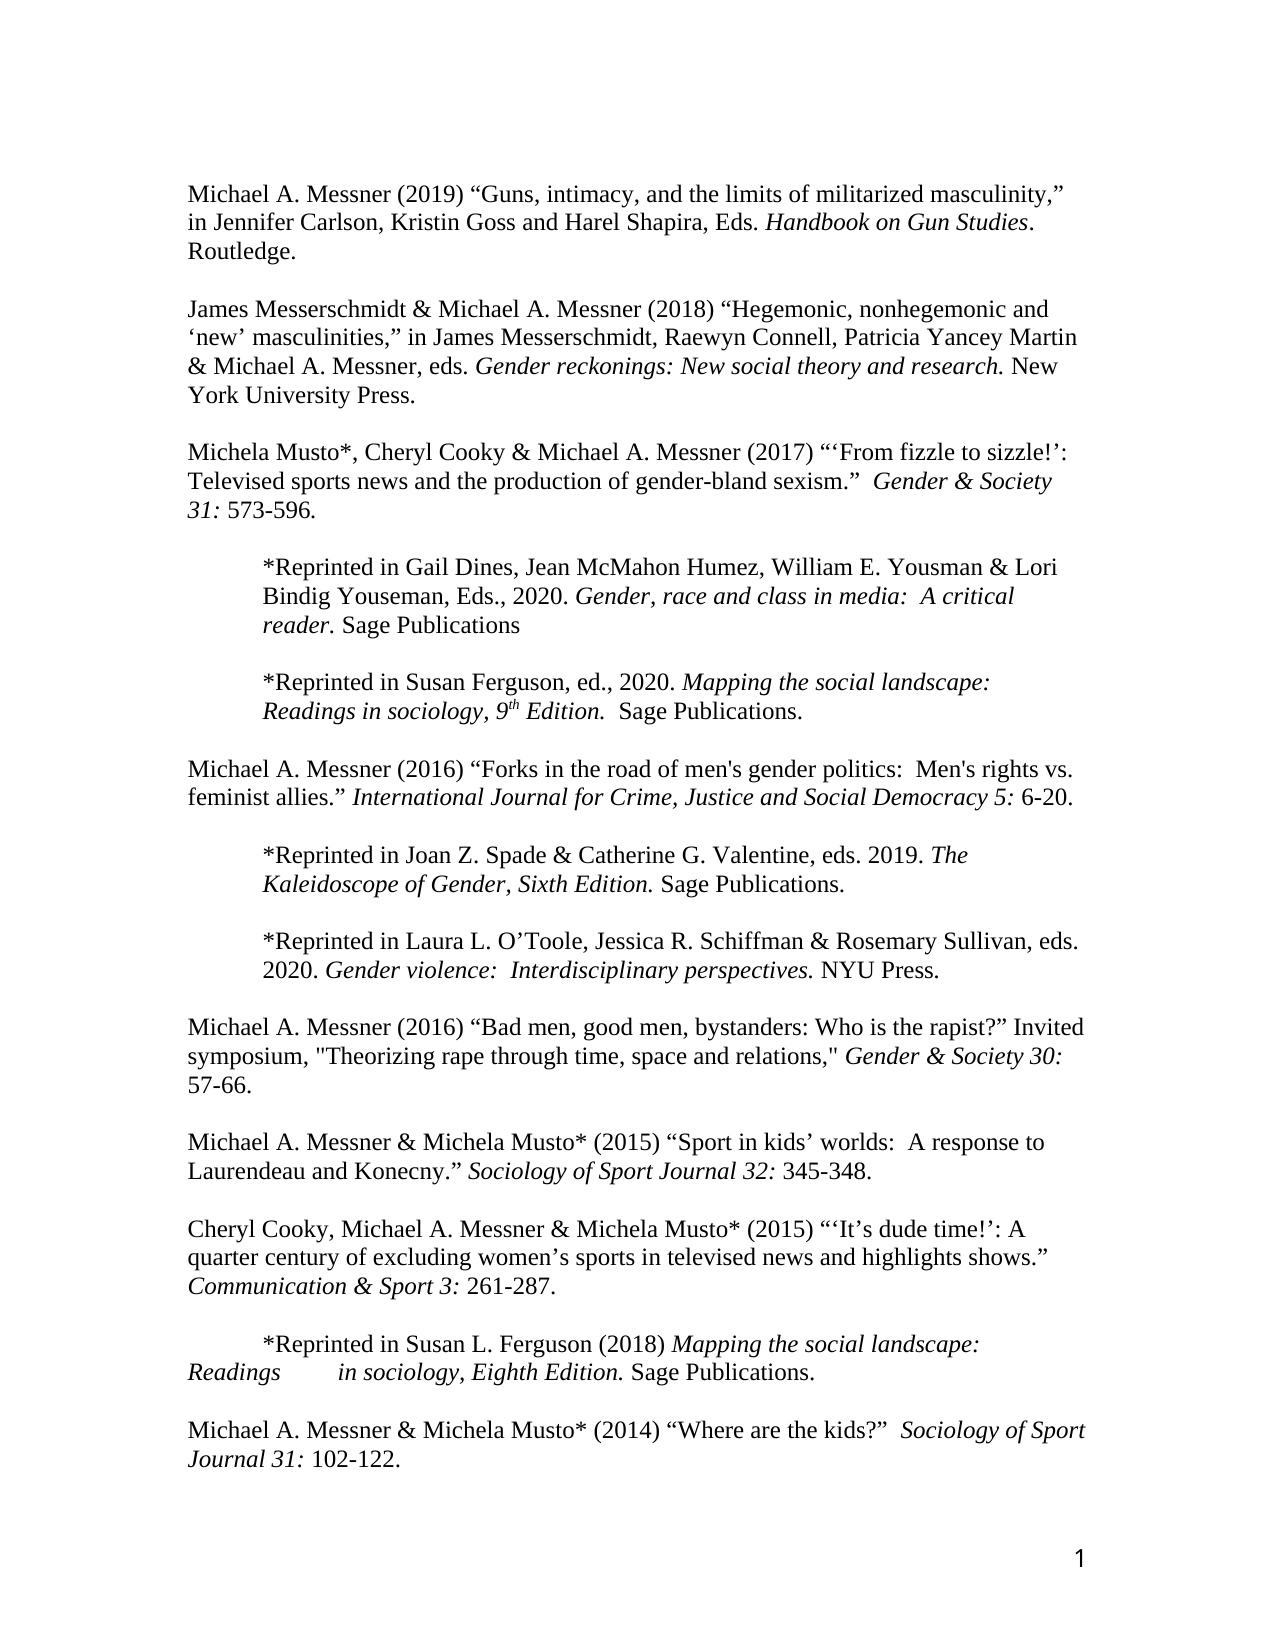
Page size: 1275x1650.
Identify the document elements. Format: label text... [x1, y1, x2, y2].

text Michael A. Messner & Michela Musto* (2014) “Where are the kids?” Sociology of Sport Journal 31: 102-122. [187, 1415, 1087, 1472]
text *Reprinted in Laura L. O’Toole, Jessica R. Schiffman & Rosemary Sullivan, eds. 2020. Gender violence: Interdisciplinary perspectives. NYU Press. [187, 926, 1087, 984]
text *Reprinted in Gail Dines, Jean McMahon Humez, William E. Yousman & Lori Bindig Youseman, Eds., 2020. Gender, race and class in media: A critical reader. Sage Publications [262, 552, 1087, 639]
text Cheryl Cooky, Michael A. Messner & Michela Musto* (2015) “‘It’s dude time!’: A quarter century of excluding women’s sports in televised news and highlights shows.” Communication & Sport 3: 261-287. [187, 1214, 1087, 1300]
text *Reprinted in Susan Ferguson, ed., 2020. Mapping the social landscape: Readings in sociology, 9th Edition. Sage Publications. [262, 667, 1087, 725]
text Michela Musto*, Cheryl Cooky & Michael A. Messner (2017) “‘From fizzle to sizzle!’: Televised sports news and the production of gender-bland sexism.” Gender & Society 31: 573-596. [187, 437, 1087, 524]
text *Reprinted in Susan L. Ferguson (2018) Mapping the social landscape: Readings in sociology, Eighth Edition. Sage Publications. [187, 1329, 1087, 1386]
text Michael A. Messner & Michela Musto* (2015) “Sport in kids’ worlds: A response to Laurendeau and Konecny.” Sociology of Sport Journal 32: 345-348. [187, 1127, 1087, 1185]
text Michael A. Messner (2016) “Forks in the road of men's gender politics: Men's rights vs. feminist allies.” International Journal for Crime, Justice and Social Democracy 5: 6-20. [187, 754, 1087, 811]
text Michael A. Messner (2019) “Guns, intimacy, and the limits of militarized masculinity,” in Jennifer Carlson, Kristin Goss and Harel Shapira, Eds. Handbook on Gun Studies. Routledge. [187, 179, 1087, 265]
text James Messerschmidt & Michael A. Messner (2018) “Hegemonic, nonhegemonic and ‘new’ masculinities,” in James Messerschmidt, Raewyn Connell, Patricia Yancey Martin & Michael A. Messner, eds. Gender reckonings: New social theory and research. New York University Press. [187, 294, 1087, 409]
text *Reprinted in Joan Z. Spade & Catherine G. Valentine, eds. 2019. The Kaleidoscope of Gender, Sixth Edition. Sage Publications. [187, 840, 1087, 897]
text Michael A. Messner (2016) “Bad men, good men, bystanders: Who is the rapist?” Invited symposium, "Theorizing rape through time, space and relations," Gender & Society 30: 57-66. [187, 1012, 1087, 1099]
